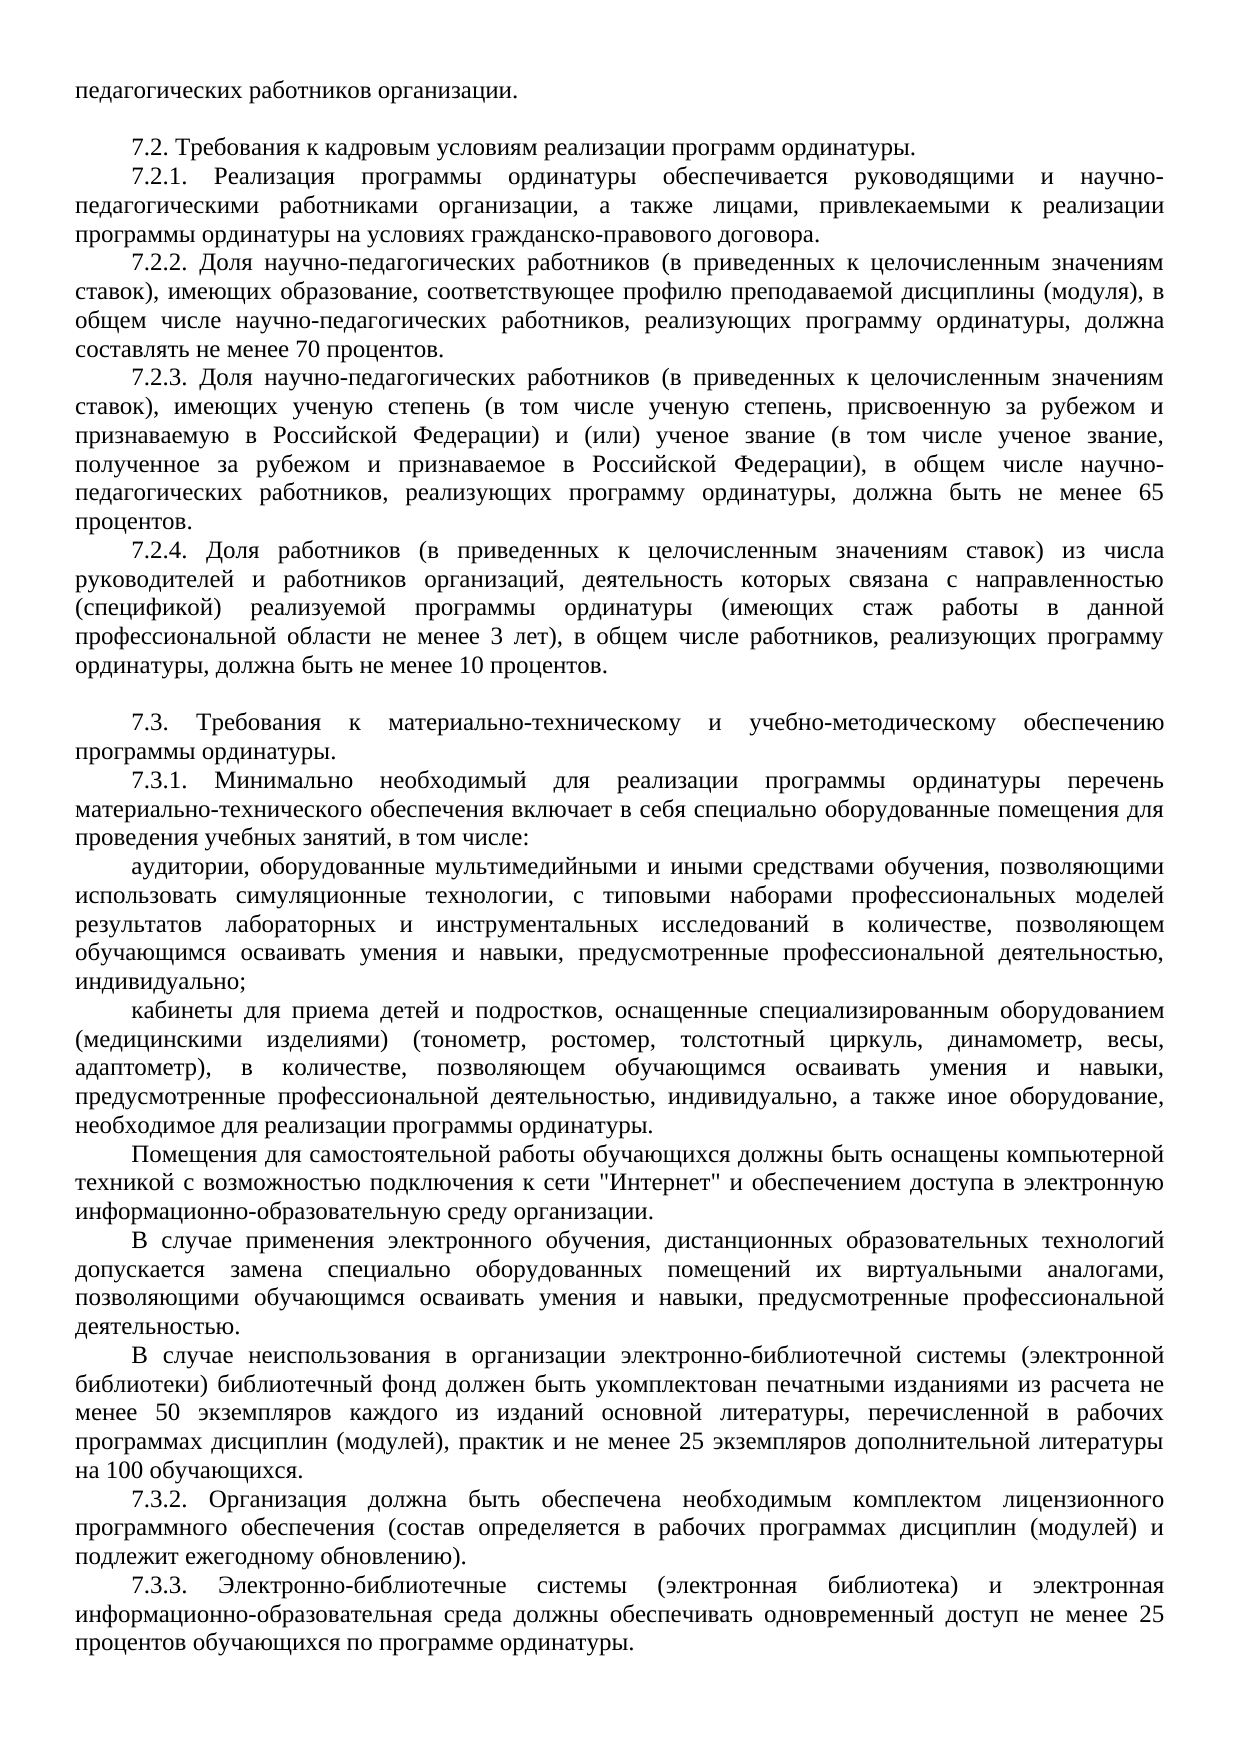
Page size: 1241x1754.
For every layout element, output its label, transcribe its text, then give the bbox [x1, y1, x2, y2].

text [75, 75, 1165, 104]
text 7.3. Требования к материально-техническому и учебно-методическому обеспечению программы ординатуры. [75, 707, 1165, 765]
text 7.3.3. Электронно-библиотечные системы (электронная библиотека) и электронная информационно-образовательная среда должны обеспечивать одновременный доступ не менее 25 процентов обучающихся по программе ординатуры. [75, 1570, 1165, 1656]
text 7.2.2. Доля научно-педагогических работников (в приведенных к целочисленным значениям ставок), имеющих образование, соответствующее профилю преподаваемой дисциплины (модуля), в общем числе научно-педагогических работников, реализующих программу ординатуры, должна составлять не менее 70 процентов. [75, 247, 1165, 362]
text 7.2. Требования к кадровым условиям реализации программ ординатуры. [75, 132, 1165, 161]
text В случае применения электронного обучения, дистанционных образовательных технологий допускается замена специально оборудованных помещений их виртуальными аналогами, позволяющими обучающимся осваивать умения и навыки, предусмотренные профессиональной деятельностью. [75, 1225, 1165, 1340]
text 7.2.3. Доля научно-педагогических работников (в приведенных к целочисленным значениям ставок), имеющих ученую степень (в том числе ученую степень, присвоенную за рубежом и признаваемую в Российской Федерации) и (или) ученое звание (в том числе ученое звание, полученное за рубежом и признаваемое в Российской Федерации), в общем числе научно-педагогических работников, реализующих программу ординатуры, должна быть не менее 65 процентов. [75, 362, 1165, 535]
text 7.3.1. Минимально необходимый для реализации программы ординатуры перечень материально-технического обеспечения включает в себя специально оборудованные помещения для проведения учебных занятий, в том числе: [75, 765, 1165, 851]
text В случае неиспользования в организации электронно-библиотечной системы (электронной библиотеки) библиотечный фонд должен быть укомплектован печатными изданиями из расчета не менее 50 экземпляров каждого из изданий основной литературы, перечисленной в рабочих программах дисциплин (модулей), практик и не менее 25 экземпляров дополнительной литературы на 100 обучающихся. [75, 1340, 1165, 1484]
text 7.2.4. Доля работников (в приведенных к целочисленным значениям ставок) из числа руководителей и работников организаций, деятельность которых связана с направленностью (спецификой) реализуемой программы ординатуры (имеющих стаж работы в данной профессиональной области не менее 3 лет), в общем числе работников, реализующих программу ординатуры, должна быть не менее 10 процентов. [75, 535, 1165, 679]
text кабинеты для приема детей и подростков, оснащенные специализированным оборудованием (медицинскими изделиями) (тонометр, ростомер, толстотный циркуль, динамометр, весы, адаптометр), в количестве, позволяющем обучающимся осваивать умения и навыки, предусмотренные профессиональной деятельностью, индивидуально, а также иное оборудование, необходимое для реализации программы ординатуры. [75, 995, 1165, 1139]
text Помещения для самостоятельной работы обучающихся должны быть оснащены компьютерной техникой с возможностью подключения к сети "Интернет" и обеспечением доступа в электронную информационно-образовательную среду организации. [75, 1139, 1165, 1225]
text 7.2.1. Реализация программы ординатуры обеспечивается руководящими и научно-педагогическими работниками организации, а также лицами, привлекаемыми к реализации программы ординатуры на условиях гражданско-правового договора. [75, 161, 1165, 247]
text аудитории, оборудованные мультимедийными и иными средствами обучения, позволяющими использовать симуляционные технологии, с типовыми наборами профессиональных моделей результатов лабораторных и инструментальных исследований в количестве, позволяющем обучающимся осваивать умения и навыки, предусмотренные профессиональной деятельностью, индивидуально; [75, 851, 1165, 995]
text 7.3.2. Организация должна быть обеспечена необходимым комплектом лицензионного программного обеспечения (состав определяется в рабочих программах дисциплин (модулей) и подлежит ежегодному обновлению). [75, 1484, 1165, 1570]
